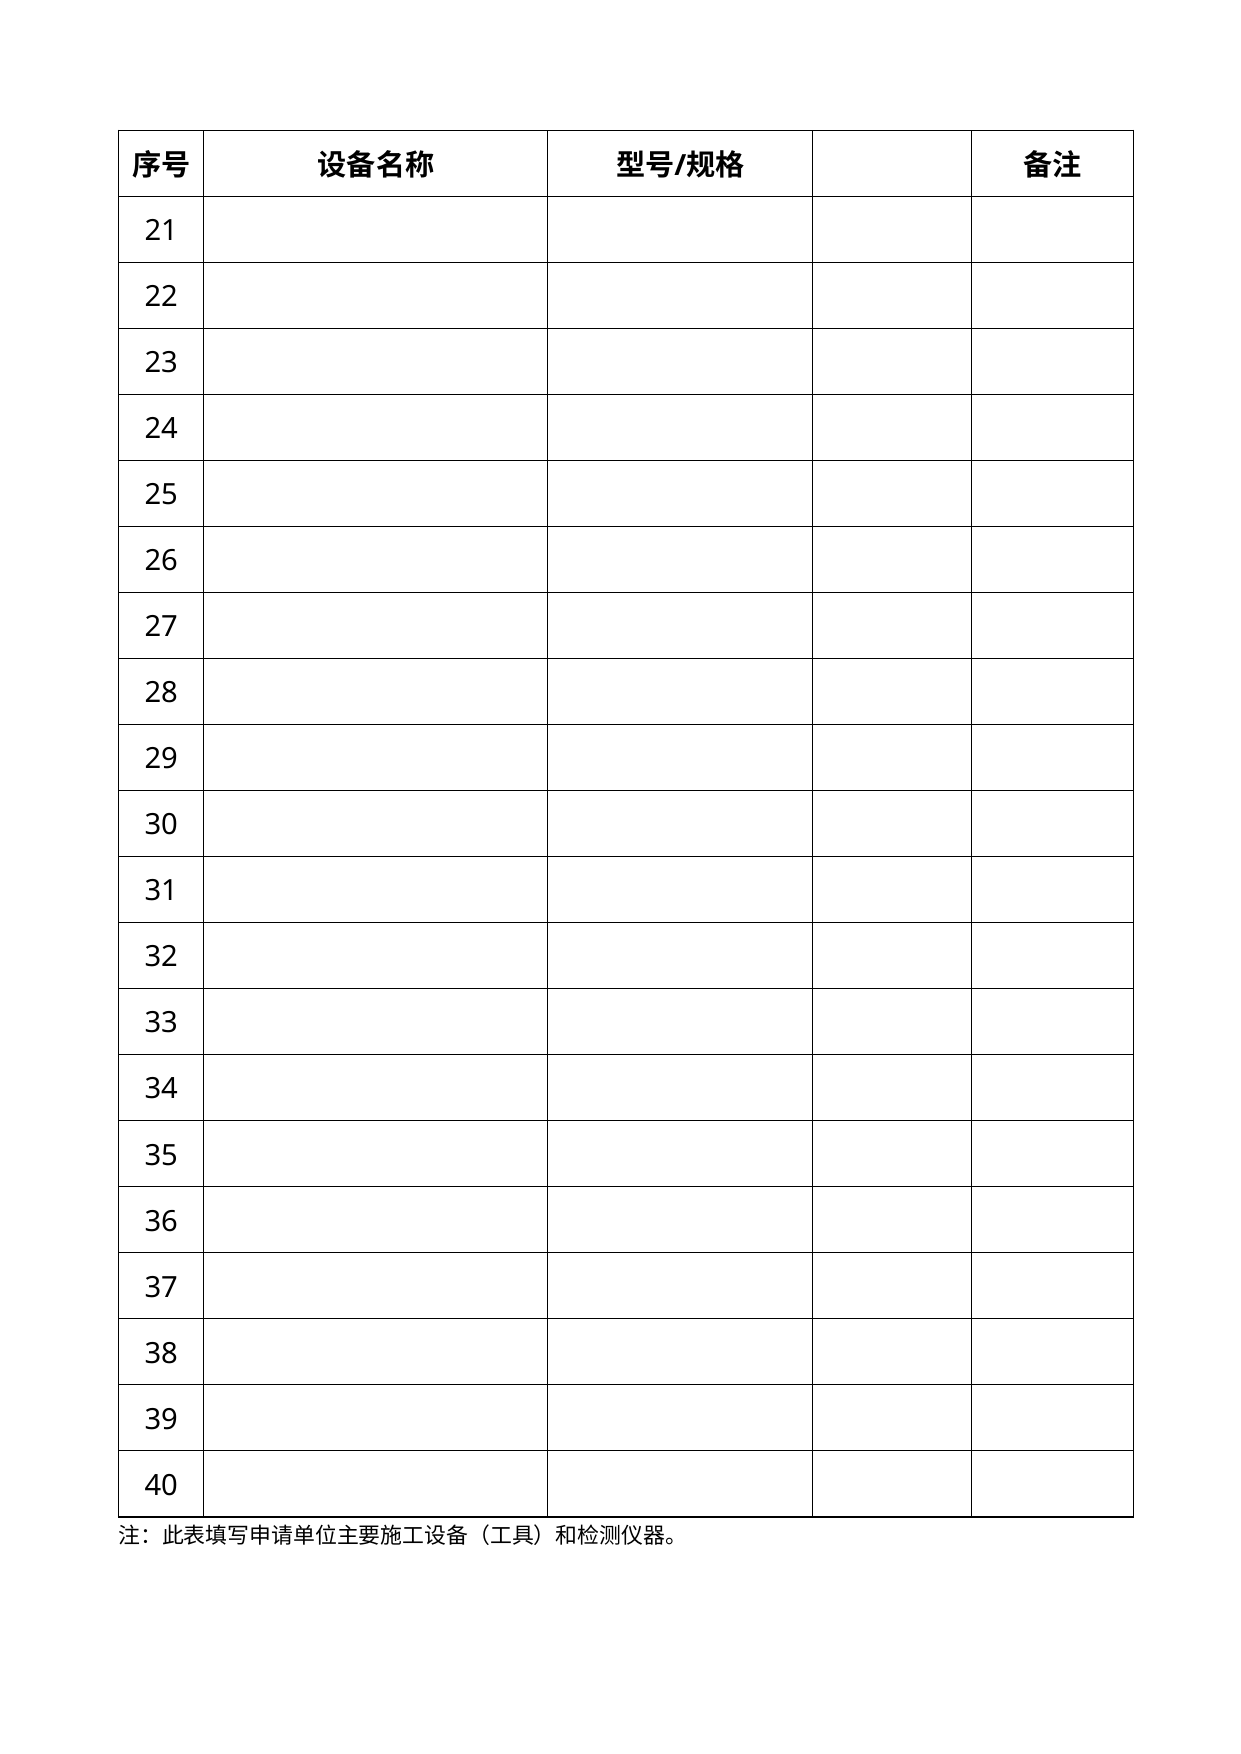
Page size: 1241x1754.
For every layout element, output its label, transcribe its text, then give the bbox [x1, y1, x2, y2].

table_cell [548, 593, 812, 658]
table_cell [548, 1319, 812, 1384]
table_cell 28 [119, 659, 203, 724]
table_cell [972, 197, 1133, 262]
table_cell 37 [119, 1253, 203, 1318]
table_cell [972, 1055, 1133, 1120]
table_cell 39 [119, 1385, 203, 1450]
table_cell [813, 725, 971, 790]
table_cell [204, 329, 547, 394]
table_cell [204, 725, 547, 790]
table_header 备注 [972, 131, 1133, 196]
table_cell [204, 1319, 547, 1384]
table_cell [204, 791, 547, 856]
table_cell [548, 989, 812, 1054]
table_cell [813, 857, 971, 922]
table_cell 24 [119, 395, 203, 460]
table_cell 36 [119, 1187, 203, 1252]
table_cell [972, 329, 1133, 394]
table_cell [813, 989, 971, 1054]
table_cell [972, 989, 1133, 1054]
table_cell [204, 197, 547, 262]
table_cell [813, 593, 971, 658]
table_cell [548, 857, 812, 922]
table_cell [813, 329, 971, 394]
table_cell [972, 527, 1133, 592]
table_cell [813, 527, 971, 592]
table_cell [548, 263, 812, 328]
table_cell [548, 791, 812, 856]
table_cell [972, 1253, 1133, 1318]
table_cell [548, 659, 812, 724]
table_cell 23 [119, 329, 203, 394]
table_cell [204, 395, 547, 460]
table_cell [813, 263, 971, 328]
table_cell [813, 197, 971, 262]
table_cell [548, 1055, 812, 1120]
table_cell [204, 1055, 547, 1120]
table_cell [204, 1385, 547, 1450]
table_cell [972, 791, 1133, 856]
table_cell [813, 1187, 971, 1252]
table_header [813, 131, 971, 196]
table_cell [204, 857, 547, 922]
table_cell [548, 461, 812, 526]
table_cell [548, 1121, 812, 1186]
table_cell 38 [119, 1319, 203, 1384]
table_cell [813, 461, 971, 526]
table_cell [972, 1319, 1133, 1384]
table_cell 27 [119, 593, 203, 658]
table_cell [548, 923, 812, 988]
table_cell 26 [119, 527, 203, 592]
table_cell [813, 1385, 971, 1450]
table_cell [548, 329, 812, 394]
table_cell [813, 1319, 971, 1384]
table_cell [972, 725, 1133, 790]
table_cell [204, 923, 547, 988]
table_cell 31 [119, 857, 203, 922]
table_cell [204, 1187, 547, 1252]
table_cell [204, 659, 547, 724]
table_cell [548, 1385, 812, 1450]
table_cell [972, 395, 1133, 460]
table_cell [204, 263, 547, 328]
table_cell [813, 1451, 971, 1516]
table_cell [813, 1253, 971, 1318]
table_cell 21 [119, 197, 203, 262]
table_cell [548, 197, 812, 262]
text 注：此表填写申请单位主要施工设备（工具）和检测仪器。 [118, 1518, 1122, 1550]
table_header 型号/规格 [548, 131, 812, 196]
table_cell [813, 923, 971, 988]
table_cell [204, 593, 547, 658]
table_header 设备名称 [204, 131, 547, 196]
table_header 序号 [119, 131, 203, 196]
table_cell 35 [119, 1121, 203, 1186]
table_cell [972, 461, 1133, 526]
table_cell [204, 1253, 547, 1318]
table_cell [548, 395, 812, 460]
table_cell 33 [119, 989, 203, 1054]
table_cell [972, 659, 1133, 724]
table_cell [204, 1121, 547, 1186]
table_cell [204, 989, 547, 1054]
table_cell [548, 1187, 812, 1252]
table_cell 32 [119, 923, 203, 988]
table_cell 34 [119, 1055, 203, 1120]
table_cell [972, 1451, 1133, 1516]
table_cell 22 [119, 263, 203, 328]
table_cell [204, 461, 547, 526]
table_cell [813, 791, 971, 856]
table_cell [972, 923, 1133, 988]
table_cell [972, 593, 1133, 658]
table_cell [548, 725, 812, 790]
table_cell [972, 1121, 1133, 1186]
table_cell 40 [119, 1451, 203, 1516]
table_cell [972, 1385, 1133, 1450]
table_cell [204, 527, 547, 592]
table_cell [204, 1451, 547, 1516]
table_cell [548, 527, 812, 592]
table_cell [813, 395, 971, 460]
table_cell 25 [119, 461, 203, 526]
table_cell [972, 1187, 1133, 1252]
table_cell 30 [119, 791, 203, 856]
table_cell [548, 1451, 812, 1516]
table_cell [548, 1253, 812, 1318]
table_cell [813, 1121, 971, 1186]
table_cell [972, 263, 1133, 328]
table_cell [972, 857, 1133, 922]
table_cell [813, 1055, 971, 1120]
table_cell [813, 659, 971, 724]
table_cell 29 [119, 725, 203, 790]
